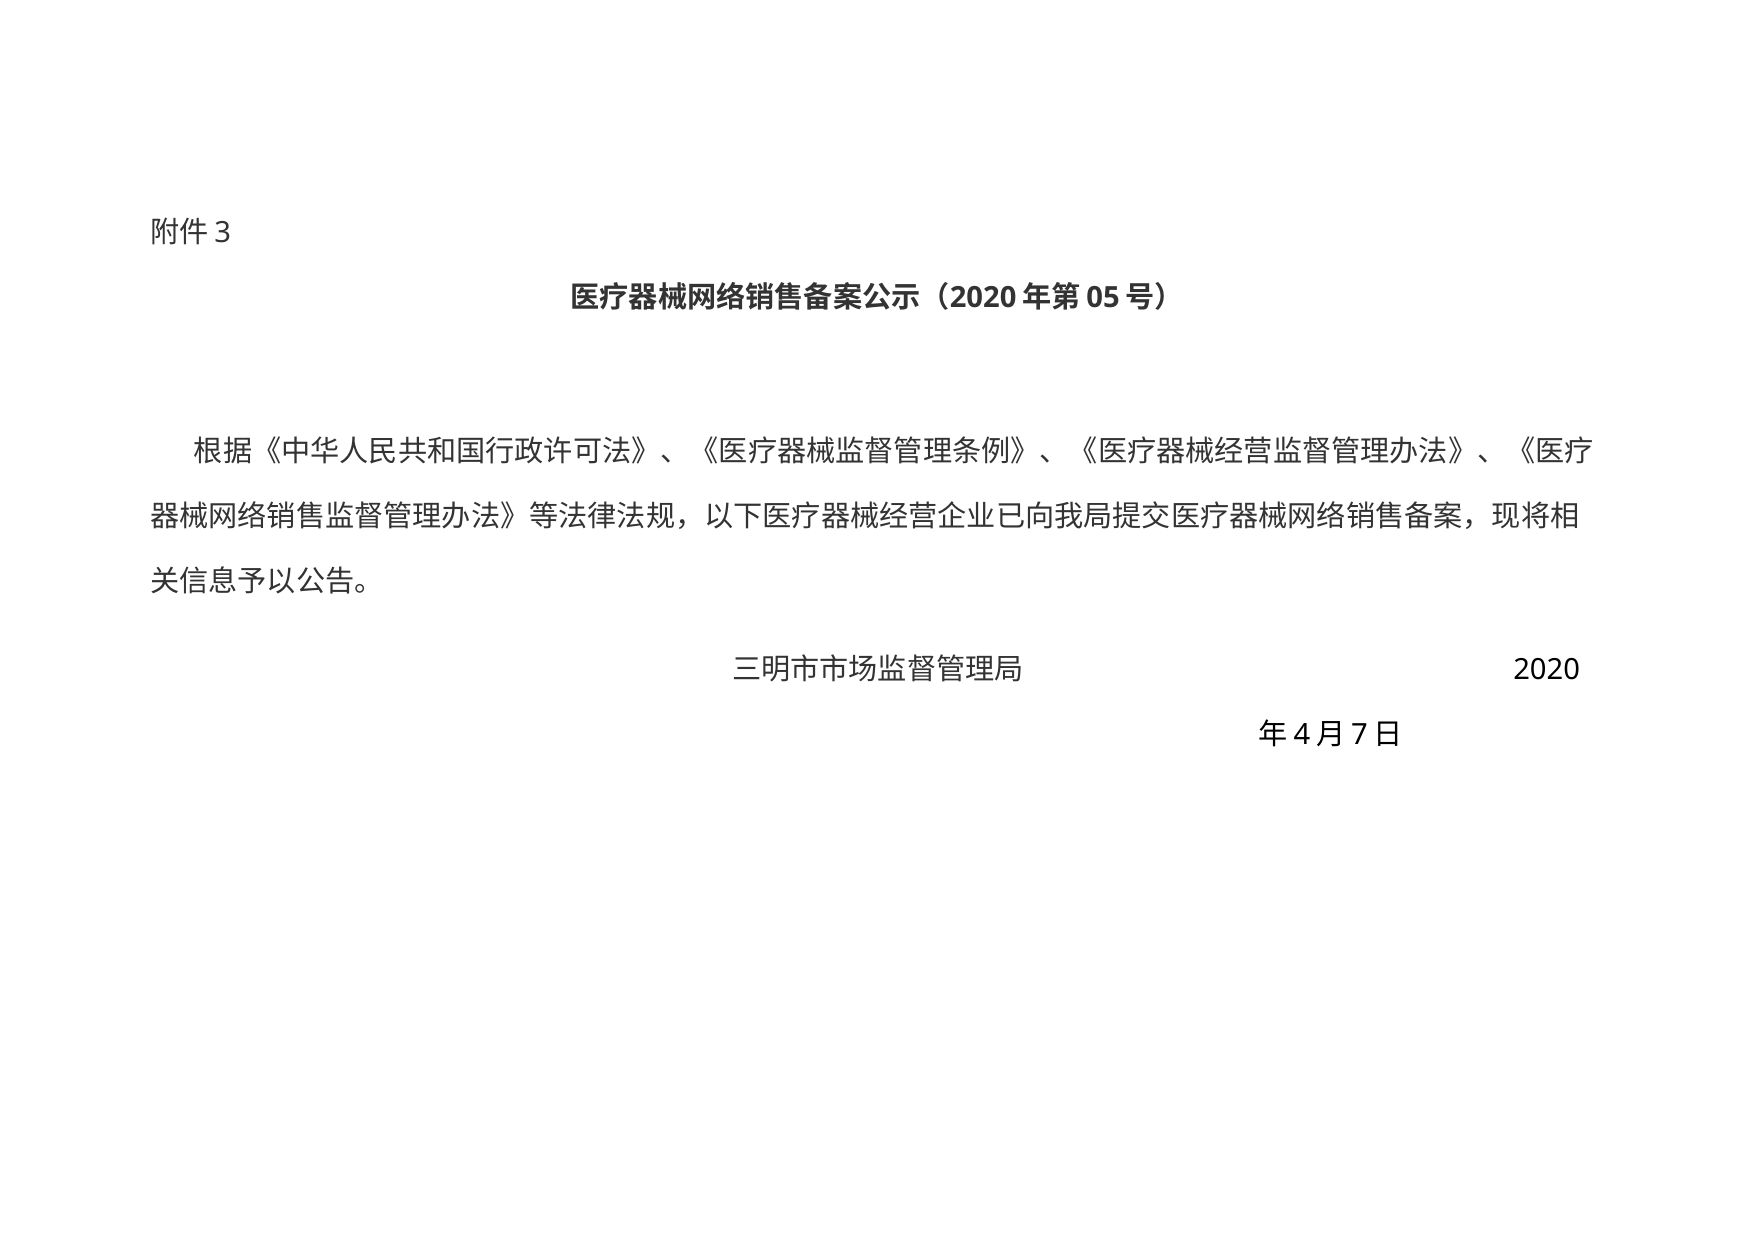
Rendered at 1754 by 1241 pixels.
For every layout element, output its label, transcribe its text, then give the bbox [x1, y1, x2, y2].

text 三明市市场监督管理局 2020年4月7日 [208, 635, 1604, 765]
text 根据《中华人民共和国行政许可法》、《医疗器械监督管理条例》、《医疗器械经营监督管理办法》、《医疗器械网络销售监督管理办法》等法律法规，以下医疗器械经营企业已向我局提交医疗器械网络销售备案，现将相关信息予以公告。 [150, 416, 1604, 611]
subtitle 医疗器械网络销售备案公示（2020年第05号） [150, 263, 1604, 328]
subtitle 附件3 [150, 198, 1604, 263]
